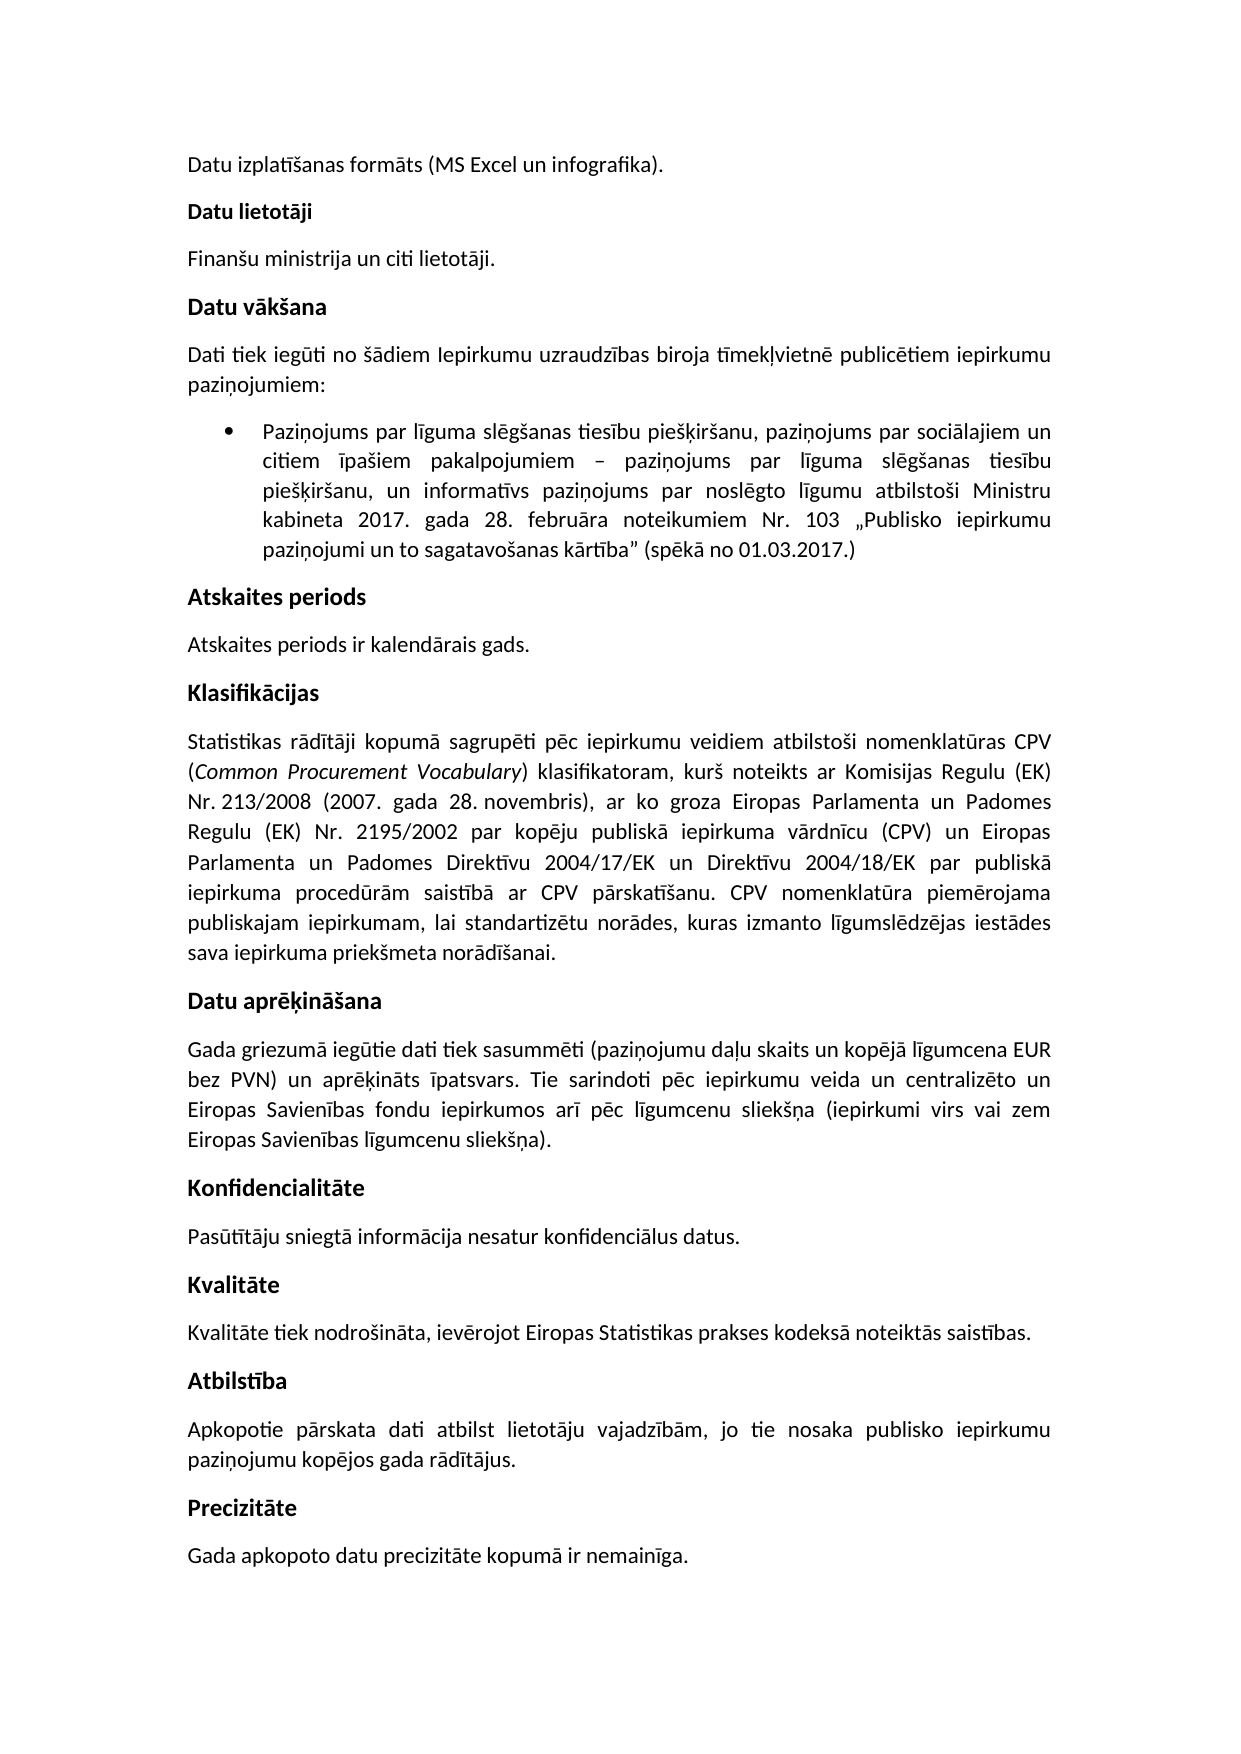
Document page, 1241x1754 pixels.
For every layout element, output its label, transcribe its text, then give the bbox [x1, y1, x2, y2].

text Precizitāte [187, 1492, 1053, 1522]
text Finanšu ministrija un citi lietotāji. [187, 244, 1053, 272]
text Atskaites periods [187, 581, 1053, 611]
text Atbilstība [187, 1365, 1053, 1396]
text Kvalitāte [187, 1269, 1053, 1299]
text Kvalitāte tiek nodrošināta, ievērojot Eiropas Statistikas prakses kodeksā noteiktās saistības. [187, 1318, 1053, 1346]
text Pasūtītāju sniegtā informācija nesatur konfidenciālus datus. [187, 1222, 1053, 1250]
text Statistikas rādītāji kopumā sagrupēti pēc iepirkumu veidiem atbilstoši nomenklatūras CPV (Common Procurement Vocabulary) klasifikatoram, kurš noteikts ar Komisijas Regulu (EK) Nr. 213/2008 (2007. gada 28. novembris), ar ko groza Eiropas Parlamenta un Padomes Regulu (EK) Nr. 2195/2002 par kopēju publiskā iepirkuma vārdnīcu (CPV) un Eiropas Parlamenta un Padomes Direktīvu 2004/17/EK un Direktīvu 2004/18/EK par publiskā iepirkuma procedūrām saistībā ar CPV pārskatīšanu. CPV nomenklatūra piemērojama publiskajam iepirkumam, lai standartizētu norādes, kuras izmanto līgumslēdzējas iestādes sava iepirkuma priekšmeta norādīšanai. [187, 727, 1053, 966]
text Datu lietotāji [187, 197, 1053, 225]
text Gada griezumā iegūtie dati tiek sasummēti (paziņojumu daļu skaits un kopējā līgumcena EUR bez PVN) un aprēķināts īpatsvars. Tie sarindoti pēc iepirkumu veida un centralizēto un Eiropas Savienības fondu iepirkumos arī pēc līgumcenu sliekšņa (iepirkumi virs vai zem Eiropas Savienības līgumcenu sliekšņa). [187, 1035, 1053, 1153]
text Datu izplatīšanas formāts (MS Excel un infografika). [187, 150, 1053, 178]
text Klasifikācijas [187, 677, 1053, 708]
text Apkopotie pārskata dati atbilst lietotāju vajadzībām, jo tie nosaka publisko iepirkumu paziņojumu kopējos gada rādītājus. [187, 1415, 1053, 1473]
text Gada apkopoto datu precizitāte kopumā ir nemainīga. [187, 1541, 1053, 1569]
text Konfidencialitāte [187, 1172, 1053, 1203]
text Datu vākšana [187, 291, 1053, 321]
list Paziņojums par līguma slēgšanas tiesību piešķiršanu, paziņojums par sociālajiem un citiem īpašiem pakalpojumiem – paziņojums par līguma slēgšanas tiesību piešķiršanu, un informatīvs paziņojums par noslēgto līgumu atbilstoši Ministru kabineta 2017. gada 28. februāra noteikumiem Nr. 103 „Publisko iepirkumu paziņojumi un to sagatavošanas kārtība” (spēkā no 01.03.2017.) [225, 417, 1053, 563]
text Datu aprēķināšana [187, 985, 1053, 1016]
text Atskaites periods ir kalendārais gads. [187, 630, 1053, 658]
text Dati tiek iegūti no šādiem Iepirkumu uzraudzības biroja tīmekļvietnē publicētiem iepirkumu paziņojumiem: [187, 340, 1053, 398]
